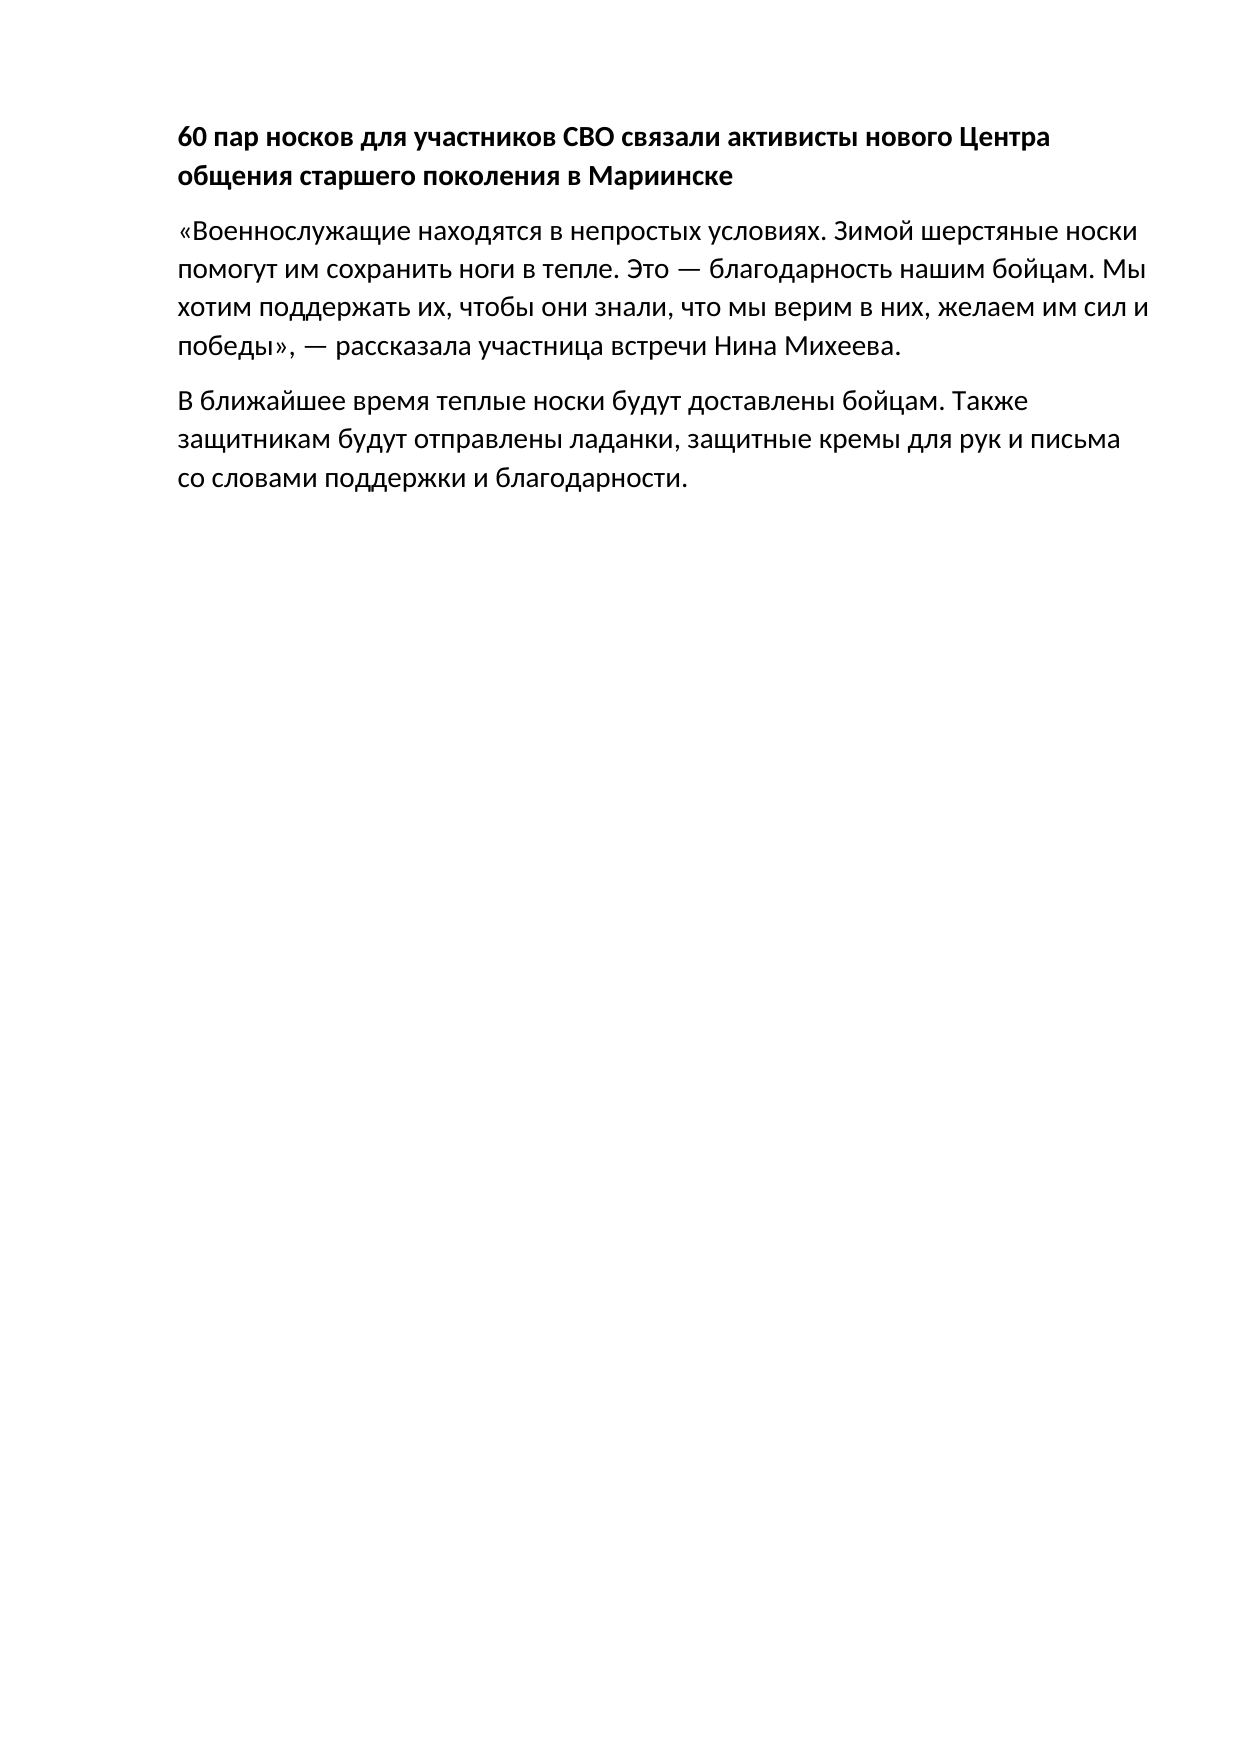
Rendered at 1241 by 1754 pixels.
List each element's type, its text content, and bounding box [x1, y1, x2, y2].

text В ближайшее время теплые носки будут доставлены бойцам. Также защитникам будут отправлены ладанки, защитные кремы для рук и письма со словами поддержки и благодарности. [177, 382, 1152, 494]
text «Военнослужащие находятся в непростых условиях. Зимой шерстяные носки помогут им сохранить ноги в тепле. Это — благодарность нашим бойцам. Мы хотим поддержать их, чтобы они знали, что мы верим в них, желаем им сил и победы», — рассказала участница встречи Нина Михеева. [177, 212, 1152, 363]
text 60 пар носков для участников СВО связали активисты нового Центра общения старшего поколения в Мариинске [177, 118, 1152, 192]
